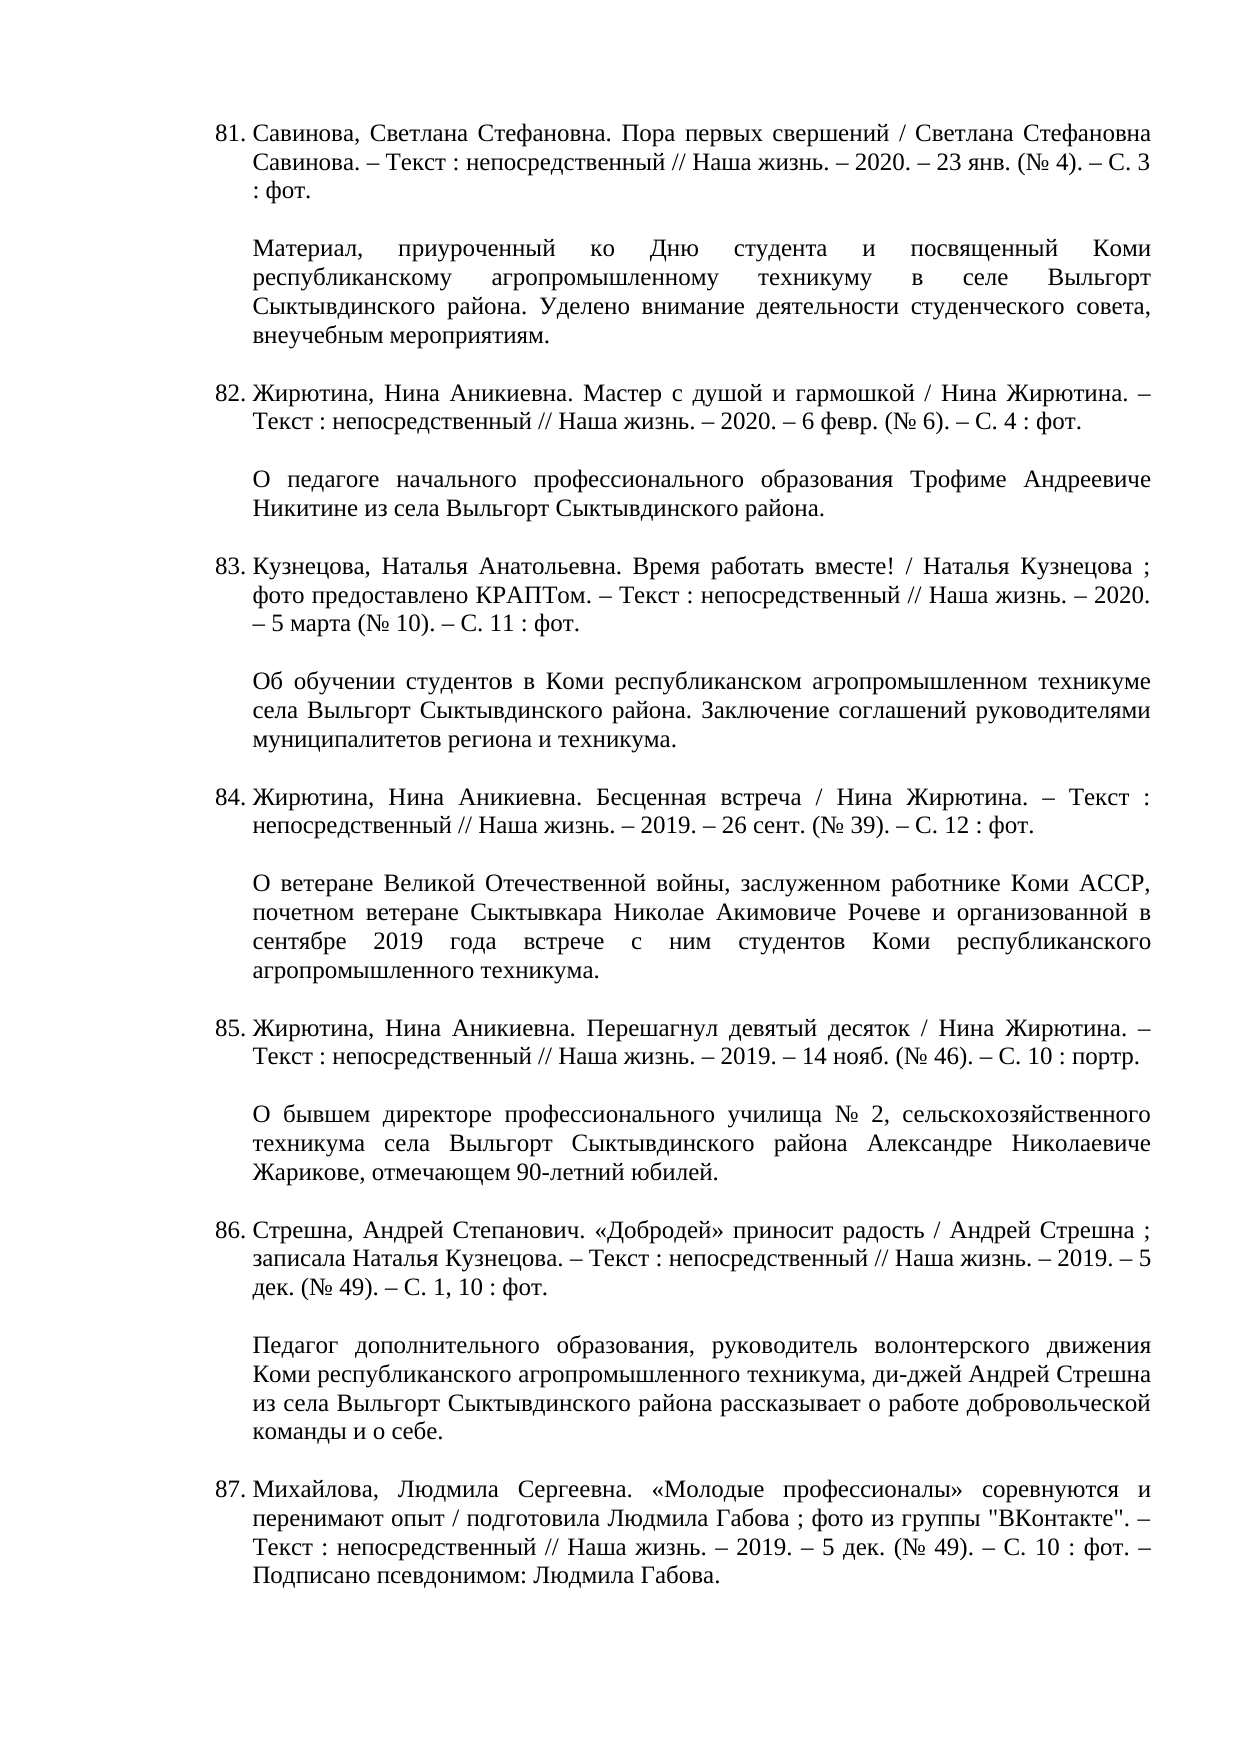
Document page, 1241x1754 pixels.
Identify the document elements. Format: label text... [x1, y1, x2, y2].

text Об обучении студентов в Коми республиканском агропромышленном техникуме села Выльгорт Сыктывдинского района. Заключение соглашений руководителями муниципалитетов региона и техникума. [252, 666, 1152, 753]
text Педагог дополнительного образования, руководитель волонтерского движения Коми республиканского агропромышленного техникума, ди-джей Андрей Стрешна из села Выльгорт Сыктывдинского района рассказывает о работе добровольческой команды и о себе. [252, 1330, 1152, 1445]
list Кузнецова, Наталья Анатольевна. Время работать вместе! / Наталья Кузнецова ; фото предоставлено КРАПТом. ‒ Текст : непосредственный // Наша жизнь. ‒ 2020. ‒ 5 марта (№ 10). ‒ С. 11 : фот. [215, 551, 1152, 637]
text О бывшем директоре профессионального училища № 2, сельскохозяйственного техникума села Выльгорт Сыктывдинского района Александре Николаевиче Жарикове, отмечающем 90-летний юбилей. [252, 1099, 1152, 1186]
list Жирютина, Нина Аникиевна. Перешагнул девятый десяток / Нина Жирютина. ‒ Текст : непосредственный // Наша жизнь. ‒ 2019. ‒ 14 нояб. (№ 46). ‒ С. 10 : портр. [215, 1013, 1152, 1070]
text О педагоге начального профессионального образования Трофиме Андреевиче Никитине из села Выльгорт Сыктывдинского района. [252, 464, 1152, 522]
list Жирютина, Нина Аникиевна. Бесценная встреча / Нина Жирютина. ‒ Текст : непосредственный // Наша жизнь. ‒ 2019. ‒ 26 сент. (№ 39). ‒ С. 12 : фот. [215, 782, 1152, 839]
text Материал, приуроченный ко Дню студента и посвященный Коми республиканскому агропромышленному техникуму в селе Выльгорт Сыктывдинского района. Уделено внимание деятельности студенческого совета, внеучебным мероприятиям. [252, 233, 1152, 348]
list Савинова, Светлана Стефановна. Пора первых свершений / Светлана Стефановна Савинова. ‒ Текст : непосредственный // Наша жизнь. ‒ 2020. ‒ 23 янв. (№ 4). ‒ С. 3 : фот. [215, 118, 1152, 204]
list Михайлова, Людмила Сергеевна. «Молодые профессионалы» соревнуются и перенимают опыт / подготовила Людмила Габова ; фото из группы "ВКонтакте". ‒ Текст : непосредственный // Наша жизнь. ‒ 2019. ‒ 5 дек. (№ 49). ‒ С. 10 : фот. ‒ Подписано псевдонимом: Людмила Габова. [215, 1474, 1152, 1589]
list Жирютина, Нина Аникиевна. Мастер с душой и гармошкой / Нина Жирютина. ‒ Текст : непосредственный // Наша жизнь. ‒ 2020. ‒ 6 февр. (№ 6). ‒ С. 4 : фот. [215, 378, 1152, 435]
list Стрешна, Андрей Степанович. «Добродей» приносит радость / Андрей Стрешна ; записала Наталья Кузнецова. ‒ Текст : непосредственный // Наша жизнь. ‒ 2019. ‒ 5 дек. (№ 49). ‒ С. 1, 10 : фот. [215, 1215, 1152, 1301]
text О ветеране Великой Отечественной войны, заслуженном работнике Коми АССР, почетном ветеране Сыктывкара Николае Акимовиче Рочеве и организованной в сентябре 2019 года встрече с ним студентов Коми республиканского агропромышленного техникума. [252, 868, 1152, 983]
